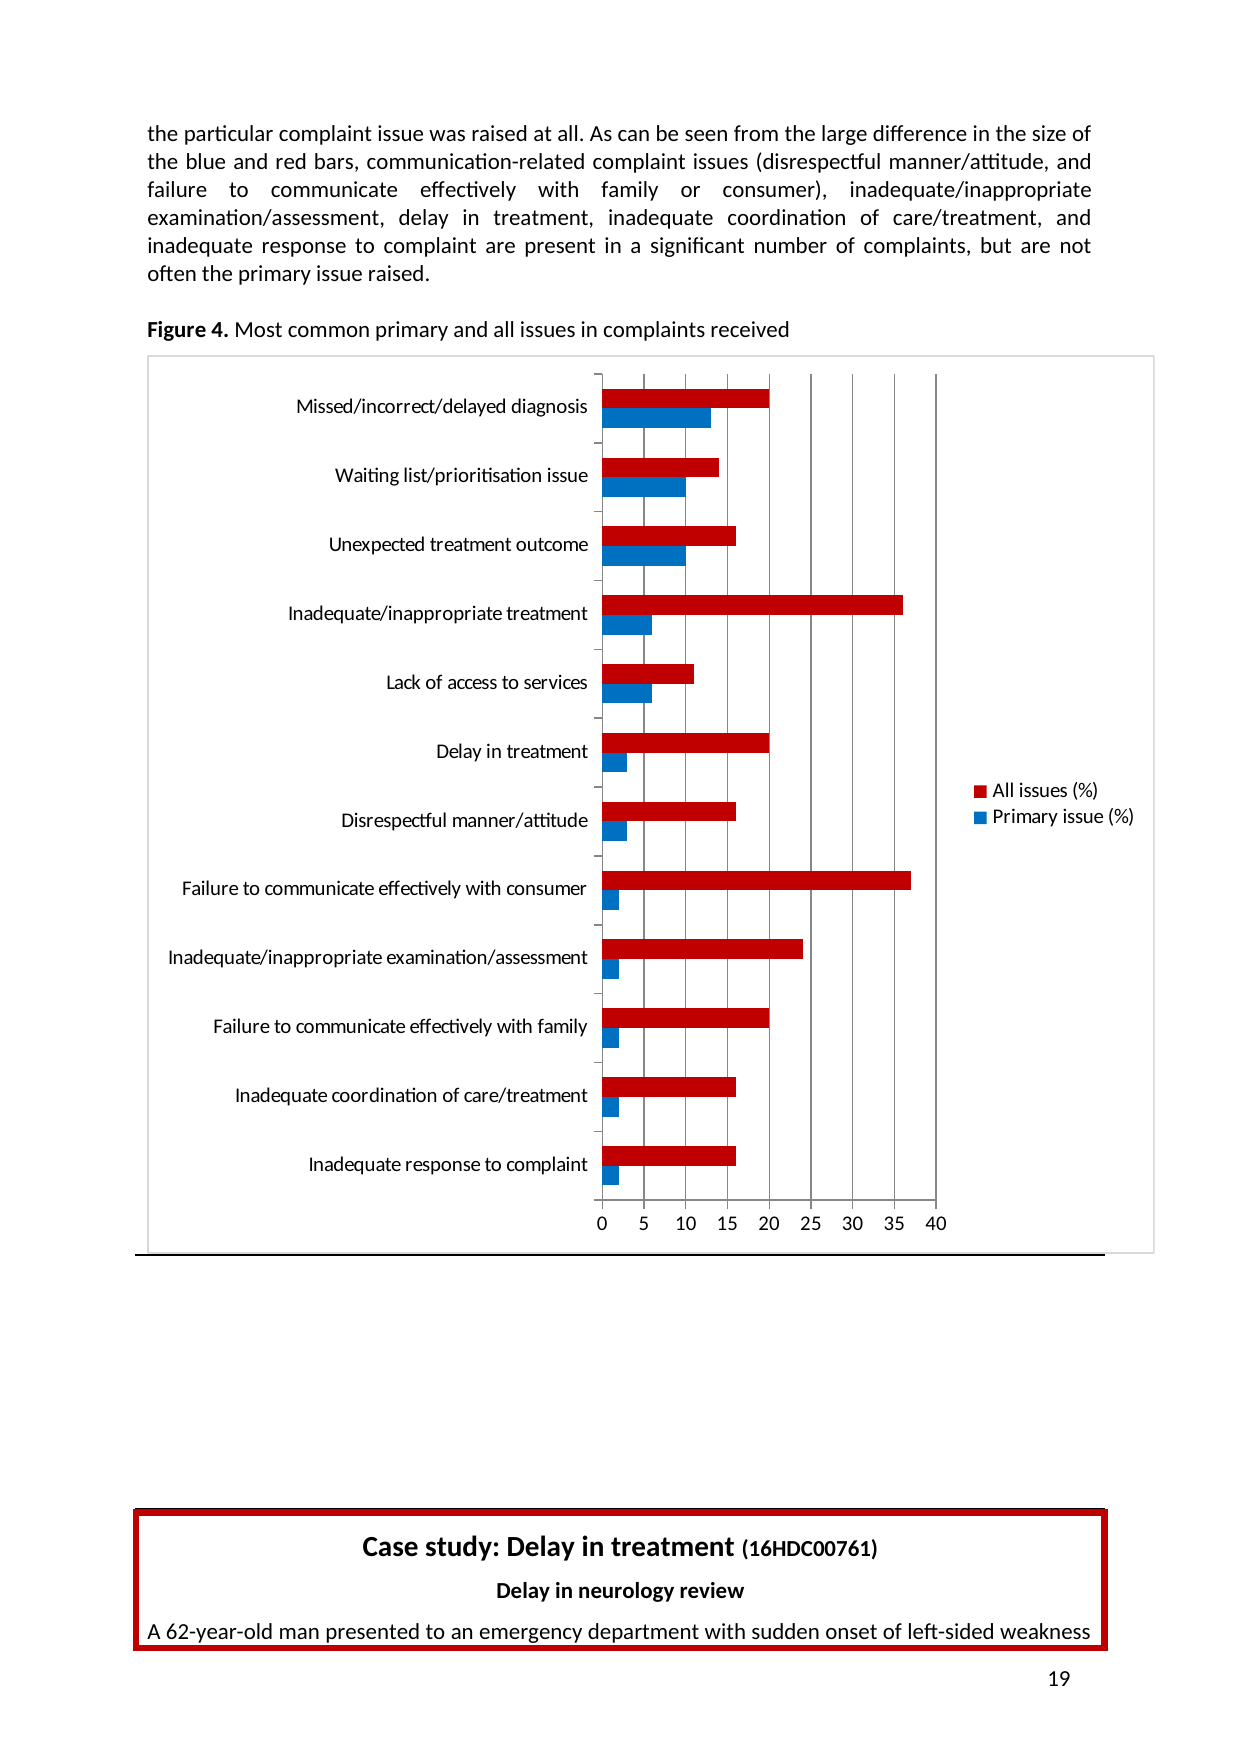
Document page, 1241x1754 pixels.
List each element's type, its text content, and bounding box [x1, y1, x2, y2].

text Figure 4. Most common primary and all issues in complaints received [147, 315, 1093, 343]
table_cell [139, 1516, 1101, 1645]
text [147, 119, 1093, 287]
